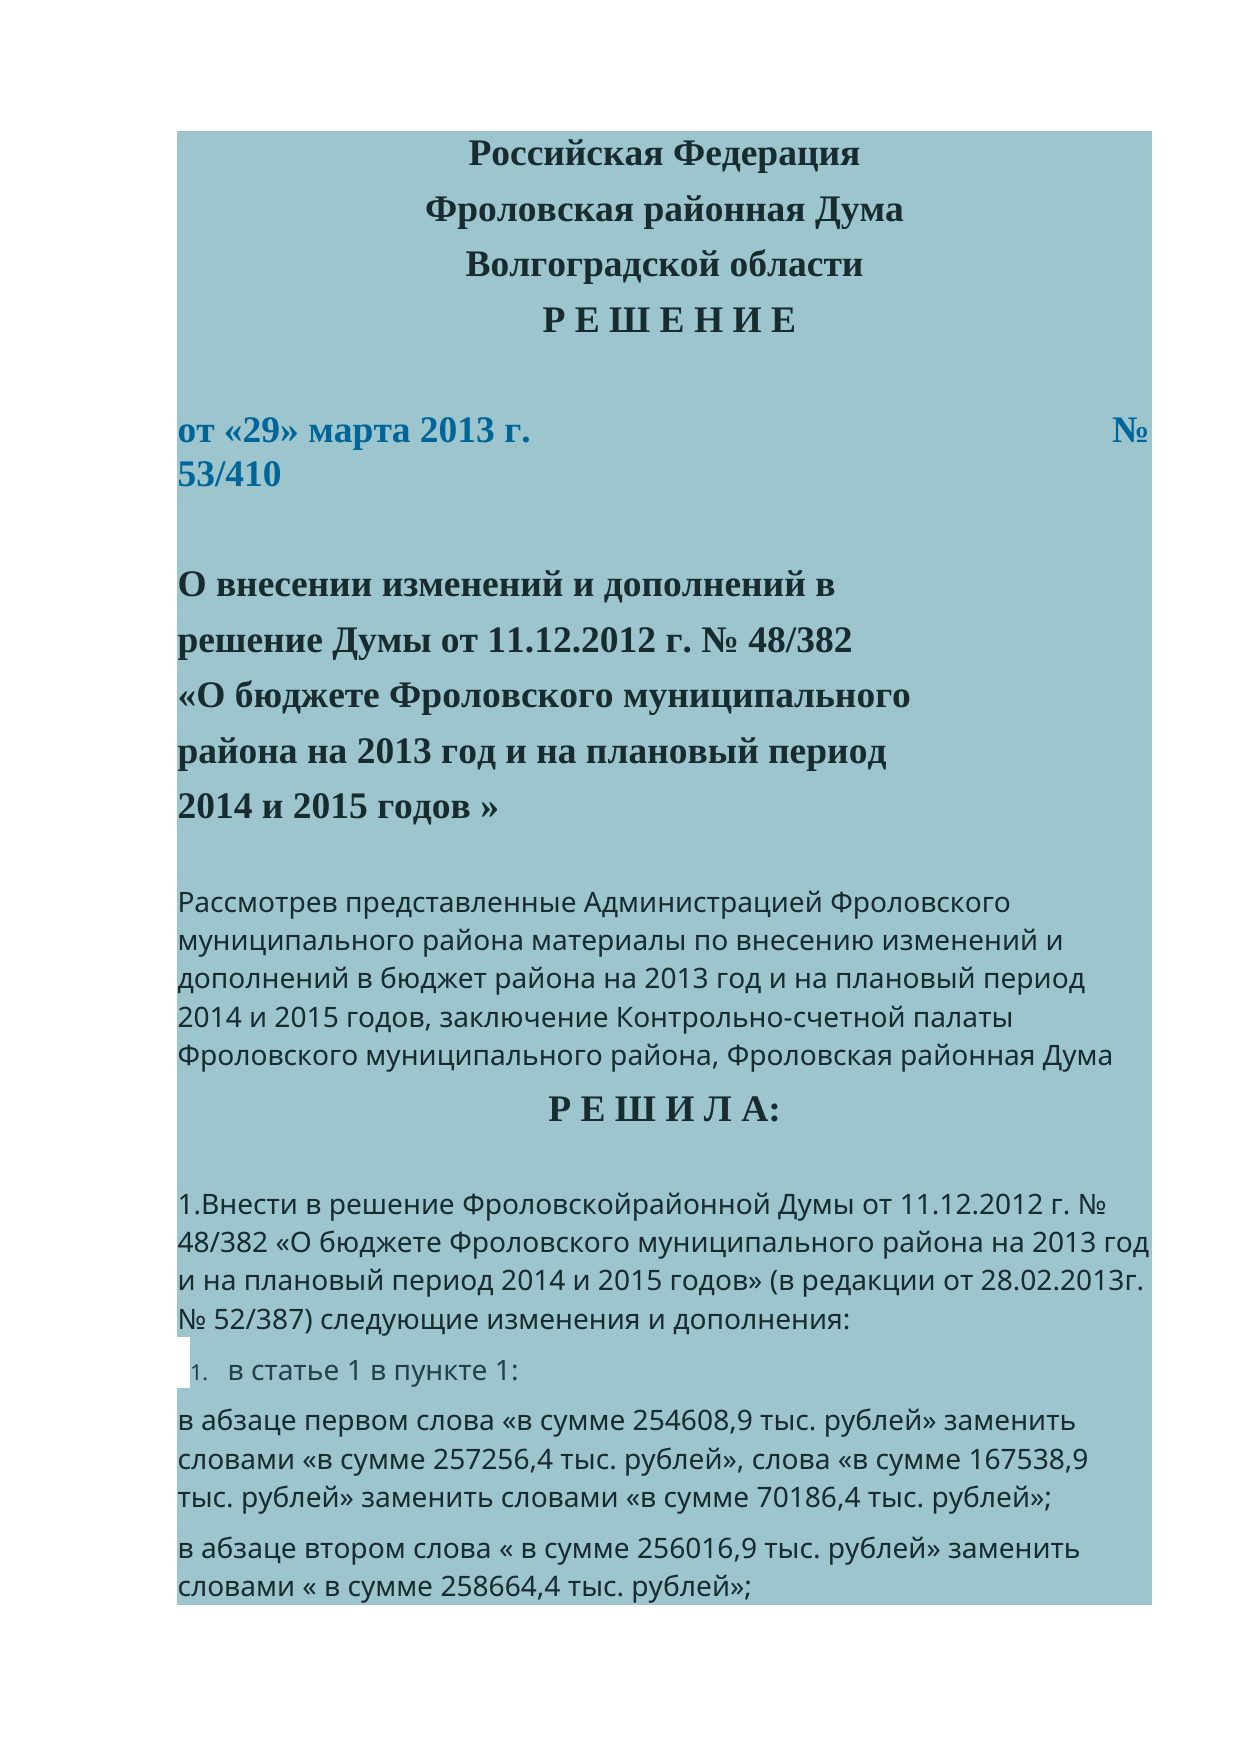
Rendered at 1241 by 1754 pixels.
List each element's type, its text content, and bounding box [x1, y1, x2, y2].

text Фроловская районная Дума [177, 186, 1152, 229]
text Р Е Ш Е Н И Е [177, 297, 1152, 341]
text в абзаце втором слова « в сумме 256016,9 тыс. рублей» заменить словами « в сумме 258664,4 тыс. рублей»; [177, 1528, 1152, 1605]
text Р Е Ш И Л А: [177, 1086, 1152, 1129]
text района на 2013 год и на плановый период [177, 728, 1152, 771]
text О внесении изменений и дополнений в [177, 561, 1152, 604]
text 2014 и 2015 годов » [177, 784, 1152, 827]
text от «29» марта 2013 г. № 53/410 [177, 408, 1152, 494]
text Российская Федерация [177, 131, 1152, 174]
list в статье 1 в пункте 1: [190, 1350, 1152, 1388]
text Волгоградской области [177, 242, 1152, 285]
text Рассмотрев представленные Администрацией Фроловского муниципального района материалы по внесению изменений и дополнений в бюджет района на 2013 год и на плановый период 2014 и 2015 годов, заключение Контрольно-счетной палаты Фроловского муниципального района, Фроловская районная Дума [177, 882, 1152, 1073]
text 1.Внести в решение Фроловскойрайонной Думы от 11.12.2012 г. № 48/382 «О бюджете Фроловского муниципального района на 2013 год и на плановый период 2014 и 2015 годов» (в редакции от 28.02.2013г. № 52/387) следующие изменения и дополнения: [177, 1184, 1152, 1337]
text «О бюджете Фроловского муниципального [177, 673, 1152, 716]
text в абзаце первом слова «в сумме 254608,9 тыс. рублей» заменить словами «в сумме 257256,4 тыс. рублей», слова «в сумме 167538,9 тыс. рублей» заменить словами «в сумме 70186,4 тыс. рублей»; [177, 1401, 1152, 1516]
text решение Думы от 11.12.2012 г. № 48/382 [177, 617, 1152, 660]
